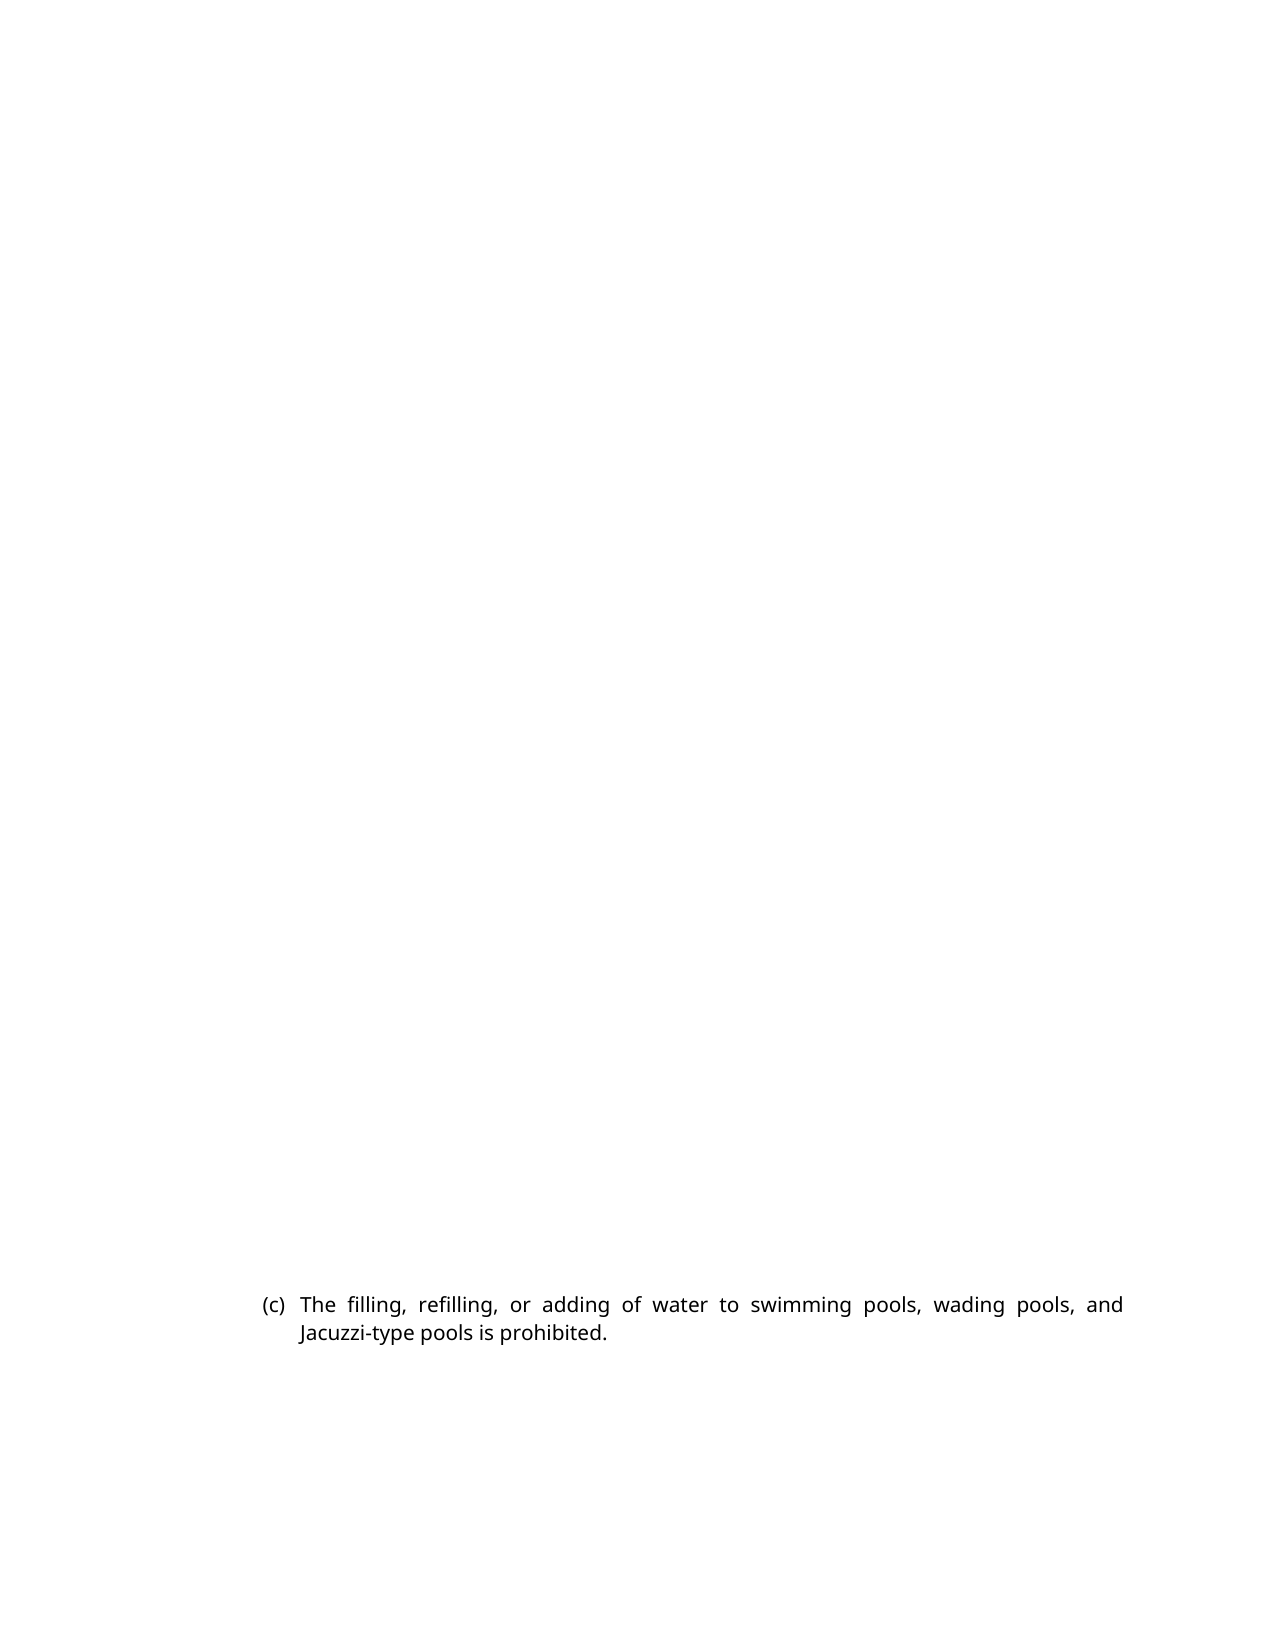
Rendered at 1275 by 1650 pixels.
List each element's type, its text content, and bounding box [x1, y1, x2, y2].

text (c) The filling, refilling, or adding of water to swimming pools, wading pools, and Jacuzzi-type pools is prohibited. [262, 1290, 1125, 1347]
